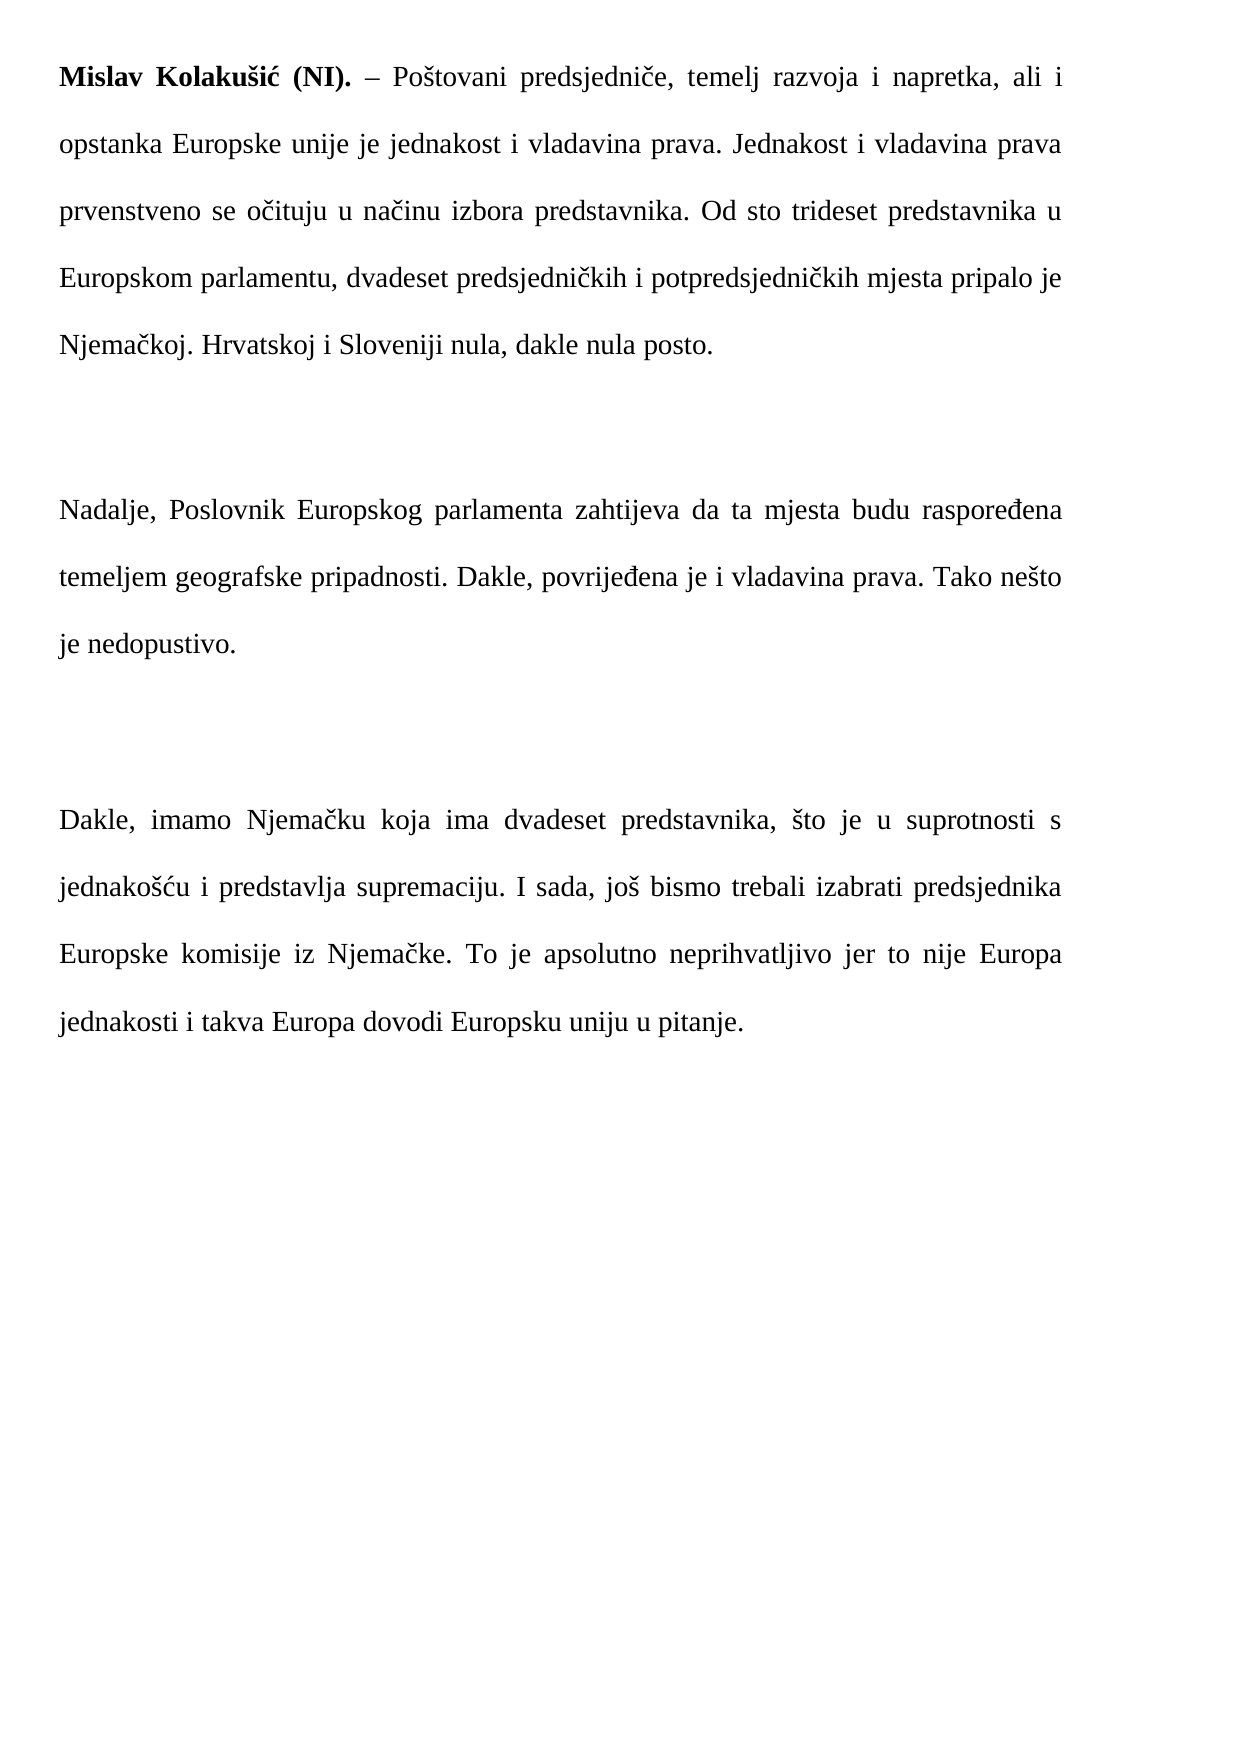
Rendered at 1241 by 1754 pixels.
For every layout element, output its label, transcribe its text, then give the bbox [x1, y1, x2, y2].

text Dakle, imamo Njemačku koja ima dvadeset predstavnika, što je u suprotnosti s jednakošću i predstavlja supremaciju. I sada, još bismo trebali izabrati predsjednika Europske komisije iz Njemačke. To je apsolutno neprihvatljivo jer to nije Europa jednakosti i takva Europa dovodi Europsku uniju u pitanje. [59, 803, 1063, 1037]
text Mislav Kolakušić (NI). – Poštovani predsjedniče, temelj razvoja i napretka, ali i opstanka Europske unije je jednakost i vladavina prava. Jednakost i vladavina prava prvenstveno se očituju u načinu izbora predstavnika. Od sto trideset predstavnika u Europskom parlamentu, dvadeset predsjedničkih i potpredsjedničkih mjesta pripalo je Njemačkoj. Hrvatskoj i Sloveniji nula, dakle nula posto. [59, 59, 1063, 361]
text Nadalje, Poslovnik Europskog parlamenta zahtijeva da ta mjesta budu raspoređena temeljem geografske pripadnosti. Dakle, povrijeđena je i vladavina prava. Tako nešto je nedopustivo. [59, 493, 1063, 660]
